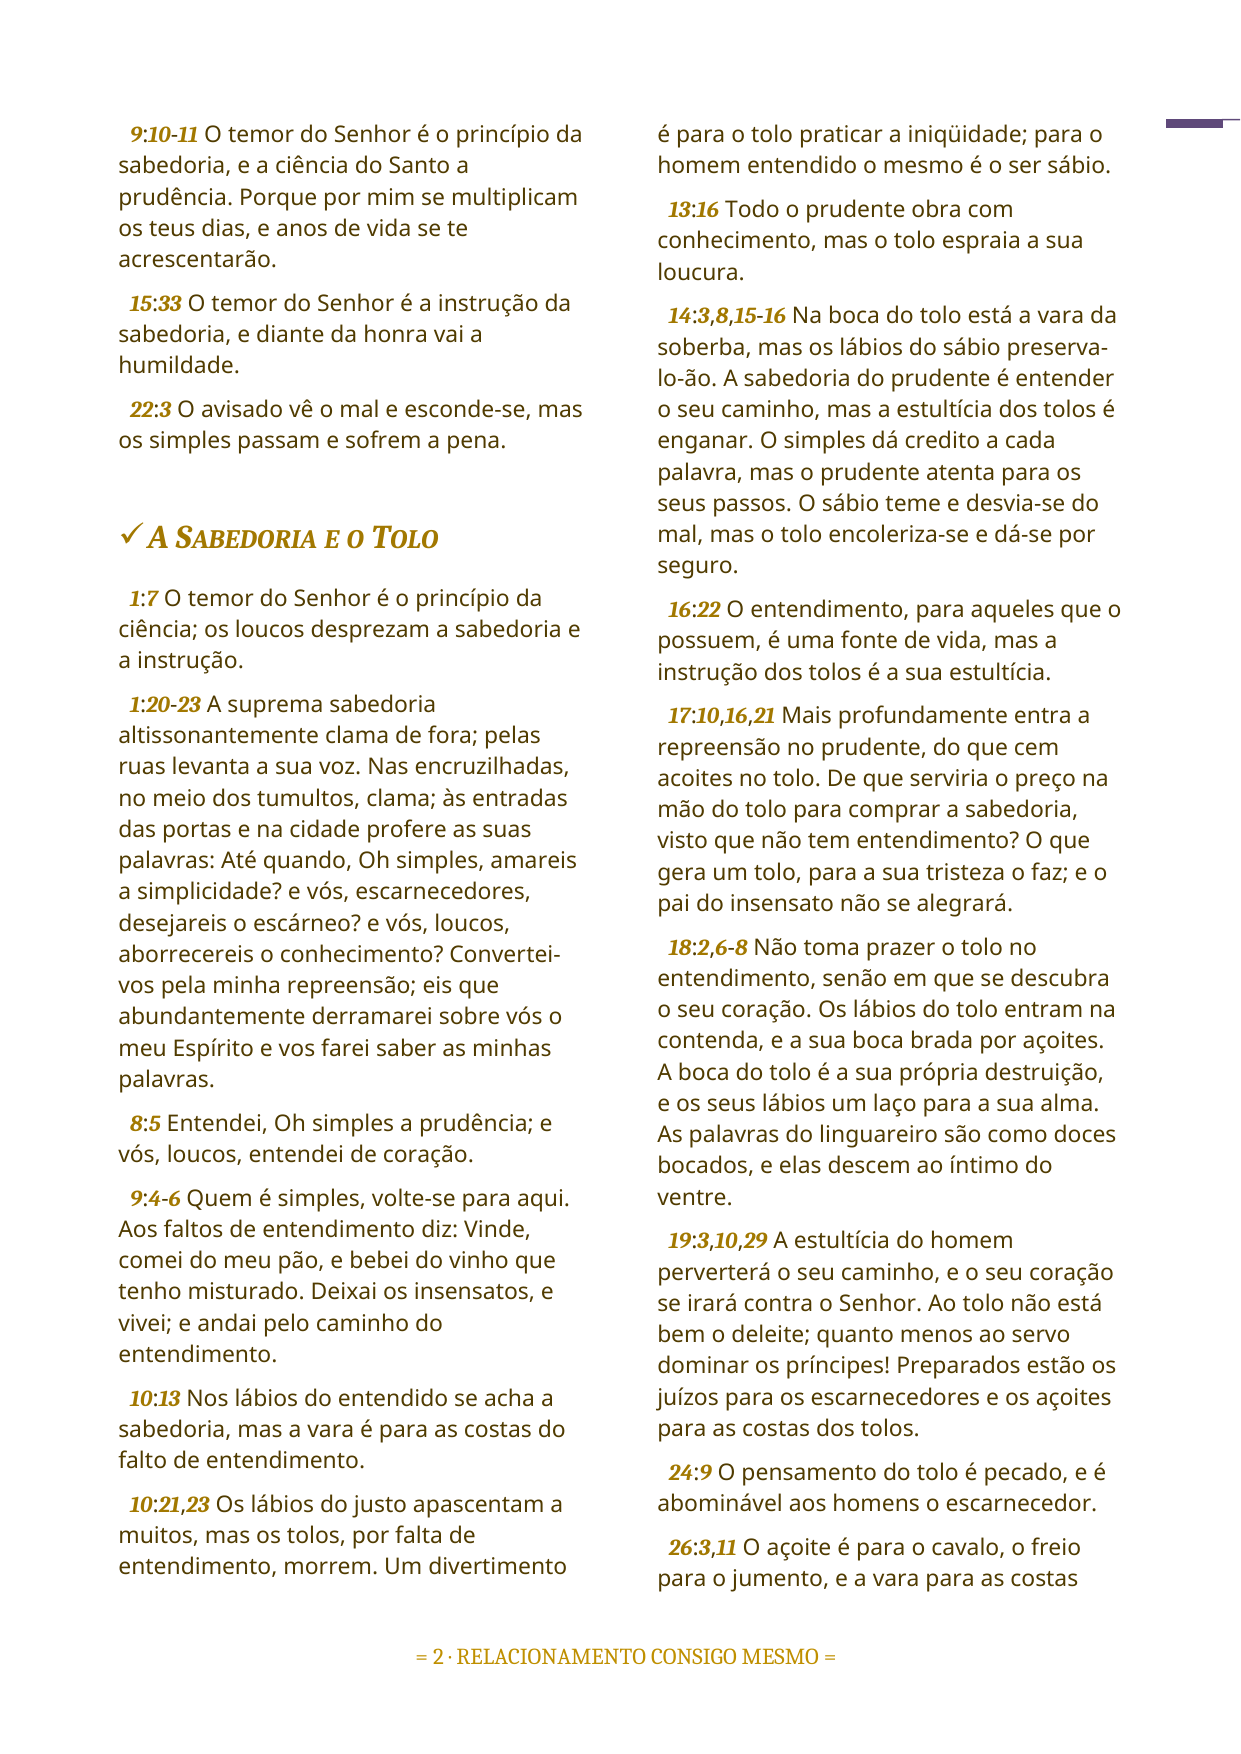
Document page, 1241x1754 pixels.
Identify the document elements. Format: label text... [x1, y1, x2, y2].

text 10:13 Nos lábios do entendido se acha a sabedoria, mas a vara é para as costas do falto de entendimento. [118, 1381, 583, 1475]
text 15:33 O temor do Senhor é a instrução da sabedoria, e diante da honra vai a humildade. [118, 287, 583, 381]
text 9:4-6 Quem é simples, volte-se para aqui. Aos faltos de entendimento diz: Vinde, comei do meu pão, e bebei do vinho que tenho misturado. Deixai os insensatos, e vivei; e andai pelo caminho do entendimento. [118, 1181, 583, 1369]
text 9:10-11 O temor do Senhor é o princípio da sabedoria, e a ciência do Santo a prudência. Porque por mim se multiplicam os teus dias, e anos de vida se te acrescentarão. [118, 118, 583, 274]
text 18:2,6-8 Não toma prazer o tolo no entendimento, senão em que se descubra o seu coração. Os lábios do tolo entram na contenda, e a sua boca brada por açoites. A boca do tolo é a sua própria destruição, e os seus lábios um laço para a sua alma. As palavras do linguareiro são como doces bocados, e elas descem ao íntimo do ventre. [657, 931, 1122, 1212]
text 24:9 O pensamento do tolo é pecado, e é abominável aos homens o escarnecedor. [657, 1456, 1122, 1518]
text 19:3,10,29 A estultícia do homem perverterá o seu caminho, e o seu coração se irará contra o Senhor. Ao tolo não está bem o deleite; quanto menos ao servo dominar os príncipes! Preparados estão os juízos para os escarnecedores e os açoites para as costas dos tolos. [657, 1224, 1122, 1443]
text 14:3,8,15-16 Na boca do tolo está a vara da soberba, mas os lábios do sábio preserva-lo-ão. A sabedoria do prudente é entender o seu caminho, mas a estultícia dos tolos é enganar. O simples dá credito a cada palavra, mas o prudente atenta para os seus passos. O sábio teme e desvia-se do mal, mas o tolo encoleriza-se e dá-se por seguro. [657, 299, 1122, 581]
subtitle A Sabedoria e o Tolo [118, 518, 583, 556]
text 17:10,16,21 Mais profundamente entra a repreensão no prudente, do que cem acoites no tolo. De que serviria o preço na mão do tolo para comprar a sabedoria, visto que não tem entendimento? O que gera um tolo, para a sua tristeza o faz; e o pai do insensato não se alegrará. [657, 699, 1122, 918]
text 8:5 Entendei, Oh simples a prudência; e vós, loucos, entendei de coração. [118, 1106, 583, 1169]
text 22:3 O avisado vê o mal e esconde-se, mas os simples passam e sofrem a pena. [118, 393, 583, 456]
text 1:7 O temor do Senhor é o princípio da ciência; os loucos desprezam a sabedoria e a instrução. [118, 581, 583, 675]
text 13:16 Todo o prudente obra com conhecimento, mas o tolo espraia a sua loucura. [657, 193, 1122, 287]
text 10:21,23 Os lábios do justo apascentam a muitos, mas os tolos, por falta de entendimento, morrem. Um divertimento é para o tolo praticar a iniqüidade; para o homem entendido o mesmo é o ser sábio. [657, 118, 1122, 181]
text 10:21,23 Os lábios do justo apascentam a muitos, mas os tolos, por falta de entendimento, morrem. Um divertimento é para o tolo praticar a iniqüidade; para o homem entendido o mesmo é o ser sábio. [118, 1488, 583, 1581]
text 16:22 O entendimento, para aqueles que o possuem, é uma fonte de vida, mas a instrução dos tolos é a sua estultícia. [657, 593, 1122, 687]
text 1:20-23 A suprema sabedoria altissonantemente clama de fora; pelas ruas levanta a sua voz. Nas encruzilhadas, no meio dos tumultos, clama; às entradas das portas e na cidade profere as suas palavras: Até quando, Oh simples, amareis a simplicidade? e vós, escarnecedores, desejareis o escárneo? e vós, loucos, aborrecereis o conhecimento? Convertei-vos pela minha repreensão; eis que abundantemente derramarei sobre vós o meu Espírito e vos farei saber as minhas palavras. [118, 688, 583, 1094]
